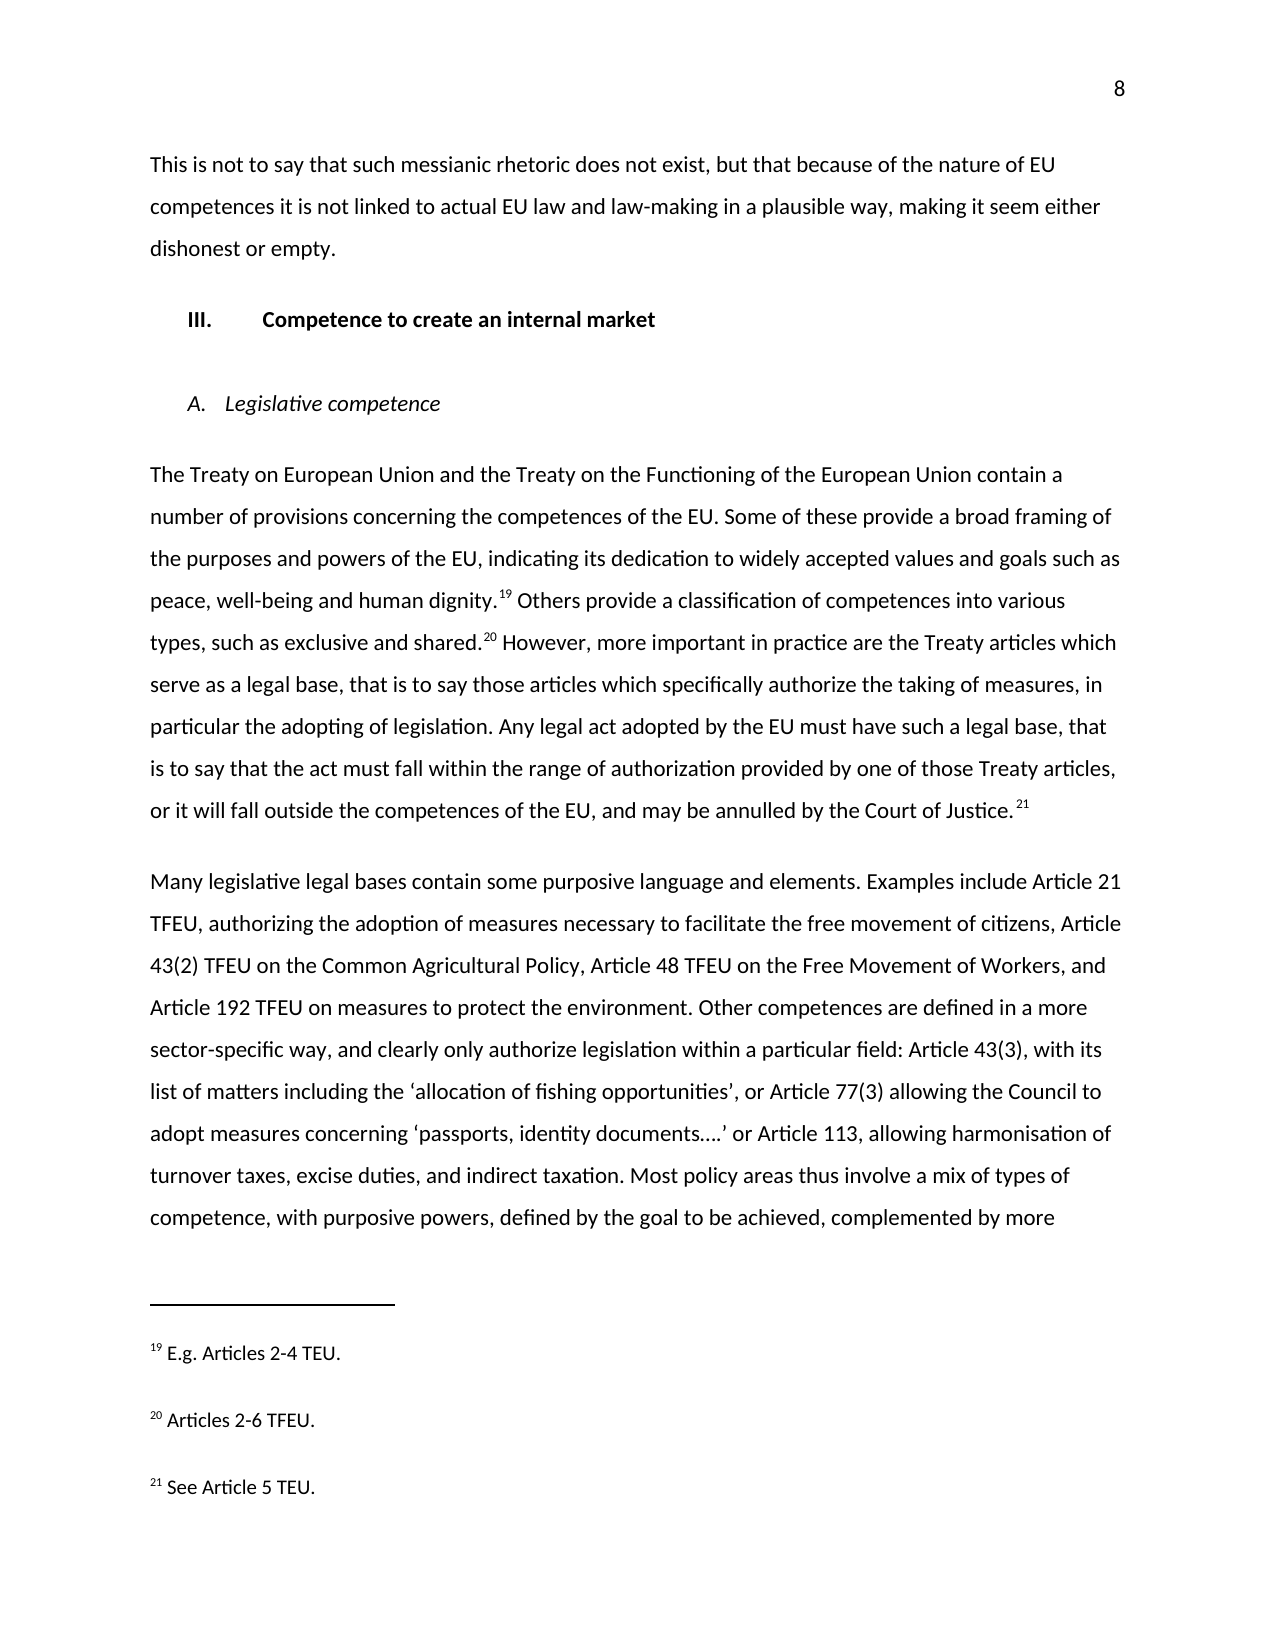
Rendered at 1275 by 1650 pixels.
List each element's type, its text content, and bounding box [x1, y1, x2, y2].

text The second factor to be considered is whether citizens are able to recognise their wider values and ideals in EU law-making and law. Does the debate and discussion around this law put that law in a wider context than its immediate concrete goals, relating it to history, collective identity, social norms, and wider values and social ambitions than the immediate goal? Can the citizen see EU laws as contributing to a vision of society in which they can believe because it offers them a place as a whole human being, not merely a consumer or economic actor? It will be argued below that, in the field of its most impactful law-making, the EU is unable to offer such a vision. The narrowness of its competence steers it towards presenting law as a narrow tool, not a building block of a good society, while its technocratic orientation steers it towards a language from which more complex human considerations are absent. In the words of one scholar, EU law could be said to lack ‘expressivity’; it fails to communicate norms and values beyond the immediate, concrete, and largely economic. In the related language used more recently by Weiler, the EU could be said to be unable to link its law to a ‘messianic’ vision of a better society which may appeal to the people as humans, rather than merely as consumers. This is not to say that such messianic rhetoric does not exist, but that because of the nature of EU competences it is not linked to actual EU law and law-making in a plausible way, making it seem either dishonest or empty. [150, 150, 1125, 262]
list Competence to create an internal market [187, 305, 1125, 333]
list Legislative competence [187, 389, 1125, 417]
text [150, 867, 1125, 1231]
text The Treaty on European Union and the Treaty on the Functioning of the European Union contain a number of provisions concerning the competences of the EU. Some of these provide a broad framing of the purposes and powers of the EU, indicating its dedication to widely accepted values and goals such as peace, well-being and human dignity. Others provide a classification of competences into various types, such as exclusive and shared. However, more important in practice are the Treaty articles which serve as a legal base, that is to say those articles which specifically authorize the taking of measures, in particular the adopting of legislation. Any legal act adopted by the EU must have such a legal base, that is to say that the act must fall within the range of authorization provided by one of those Treaty articles, or it will fall outside the competences of the EU, and may be annulled by the Court of Justice. [150, 460, 1125, 824]
